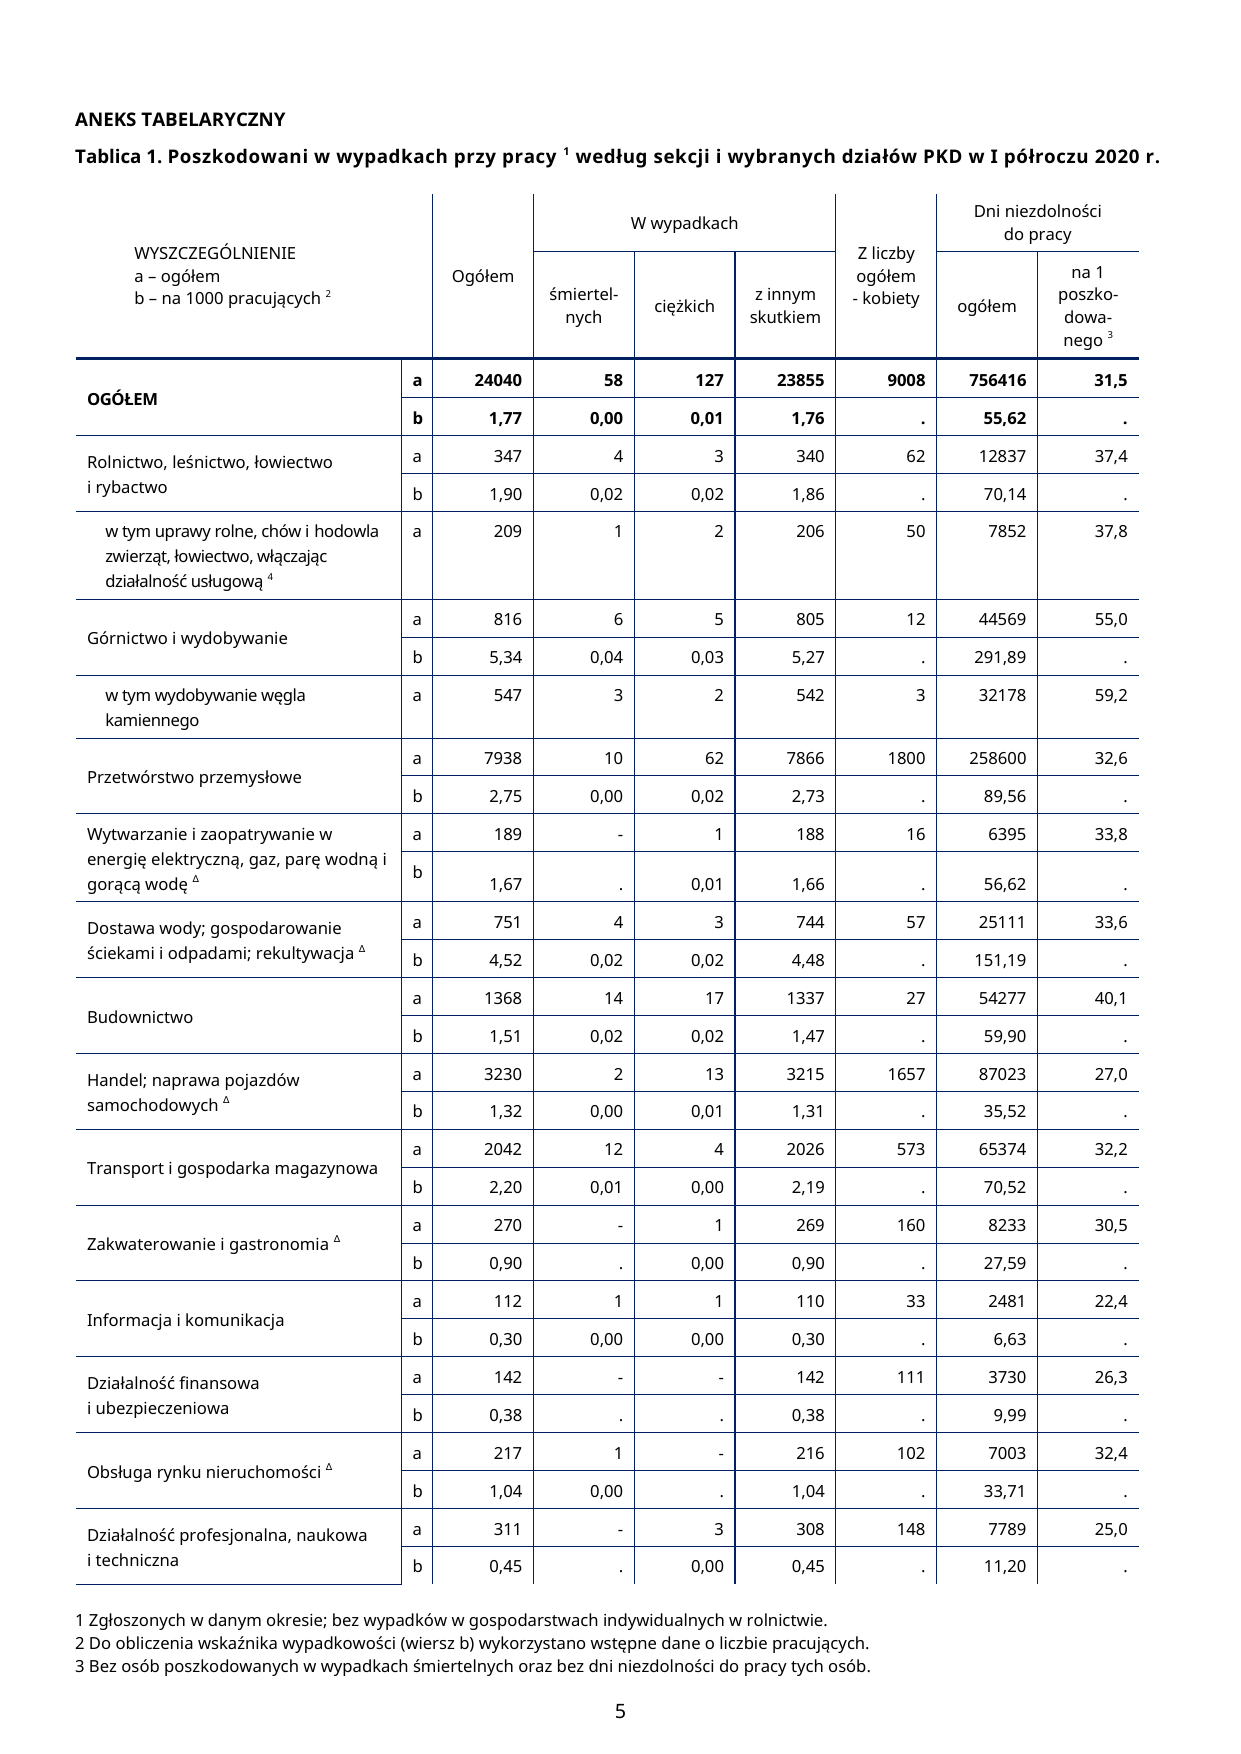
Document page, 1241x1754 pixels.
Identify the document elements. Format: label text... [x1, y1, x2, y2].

table_cell 4,52 [433, 940, 533, 977]
table_cell - [534, 1357, 634, 1394]
table_cell 0,00 [635, 1244, 734, 1280]
table_cell b [402, 638, 432, 674]
table_cell 2 [635, 512, 734, 599]
table_cell 0,90 [736, 1244, 835, 1280]
table_cell 70,52 [937, 1168, 1037, 1204]
table_cell . [836, 1547, 936, 1584]
table_cell Przetwórstwo przemysłowe [76, 739, 401, 813]
table_cell 62 [635, 739, 734, 775]
table_cell 1,90 [433, 474, 533, 511]
table_cell 0,38 [736, 1395, 835, 1432]
table_cell 11,20 [937, 1547, 1037, 1584]
table_cell 7789 [937, 1509, 1037, 1546]
table_cell 1,04 [736, 1471, 835, 1508]
table_cell 22,4 [1038, 1281, 1139, 1318]
table_cell Budownictwo [76, 978, 401, 1053]
table_cell ogółem [937, 252, 1037, 357]
table_cell 347 [433, 436, 533, 473]
table_cell 3 [836, 676, 936, 737]
table_cell - [635, 1433, 734, 1470]
table_cell 3215 [736, 1054, 835, 1091]
table_cell 547 [433, 676, 533, 737]
table_cell b [402, 1244, 432, 1280]
table_cell 6,63 [937, 1319, 1037, 1356]
table_cell Handel; naprawa pojazdów samochodowych ∆ [76, 1054, 401, 1129]
table_cell b [402, 776, 432, 813]
table_cell 1800 [836, 739, 936, 775]
table_cell 30,5 [1038, 1206, 1139, 1242]
table_cell 8233 [937, 1206, 1037, 1242]
table_cell 0,00 [635, 1168, 734, 1204]
table_cell 1657 [836, 1054, 936, 1091]
table_cell 1 [635, 1206, 734, 1242]
table_cell . [1038, 474, 1139, 511]
table_cell b [402, 1319, 432, 1356]
table_cell 1,66 [736, 852, 835, 901]
table_cell 40,1 [1038, 978, 1139, 1015]
table_cell 1 [534, 1281, 634, 1318]
table_cell 0,01 [635, 1092, 734, 1129]
table_cell 27,0 [1038, 1054, 1139, 1091]
table_cell w tym wydobywanie węgla kamiennego [76, 676, 401, 737]
table_cell 50 [836, 512, 936, 599]
table_cell 188 [736, 814, 835, 851]
text 2 Do obliczenia wskaźnika wypadkowości (wiersz b) wykorzystano wstępne dane o liczbie pracujących. [75, 1631, 1165, 1654]
table_cell a [402, 978, 432, 1015]
table_cell 0,00 [635, 1319, 734, 1356]
table_cell 62 [836, 436, 936, 473]
table_cell 0,00 [534, 1471, 634, 1508]
table_cell . [534, 1547, 634, 1584]
table_cell a [402, 1130, 432, 1167]
table_cell . [836, 1092, 936, 1129]
table_cell 0,02 [534, 940, 634, 977]
table_cell 0,02 [534, 1016, 634, 1053]
table_cell 1,77 [433, 398, 533, 435]
table_cell 37,4 [1038, 436, 1139, 473]
table_cell 5,34 [433, 638, 533, 674]
table_cell 0,02 [534, 474, 634, 511]
table_cell 189 [433, 814, 533, 851]
table_cell 0,38 [433, 1395, 533, 1432]
table_cell . [1038, 1244, 1139, 1280]
table_cell 142 [433, 1357, 533, 1394]
table_cell 291,89 [937, 638, 1037, 674]
table_cell . [534, 1395, 634, 1432]
table_cell 1368 [433, 978, 533, 1015]
table_cell . [836, 940, 936, 977]
table_cell Działalność profesjonalna, naukowa i techniczna [76, 1509, 401, 1584]
table_cell . [1038, 1319, 1139, 1356]
table_cell 102 [836, 1433, 936, 1470]
table_cell 756416 [937, 360, 1037, 397]
table_cell 2,73 [736, 776, 835, 813]
table_cell b [402, 1471, 432, 1508]
table_cell 0,30 [433, 1319, 533, 1356]
table_cell . [1038, 940, 1139, 977]
table_cell 0,00 [635, 1547, 734, 1584]
table_cell 16 [836, 814, 936, 851]
table_cell 311 [433, 1509, 533, 1546]
table_cell 1 [635, 1281, 734, 1318]
table_cell 3 [635, 1509, 734, 1546]
table_cell 13 [635, 1054, 734, 1091]
table_cell a [402, 814, 432, 851]
table_cell . [836, 1168, 936, 1204]
table_cell Działalność finansowa i ubezpieczeniowa [76, 1357, 401, 1432]
table_cell b [402, 398, 432, 435]
table_cell 32,4 [1038, 1433, 1139, 1470]
table_cell 87023 [937, 1054, 1037, 1091]
table_cell 33,8 [1038, 814, 1139, 851]
table_cell 209 [433, 512, 533, 599]
table_cell . [836, 1016, 936, 1053]
table_cell . [1038, 1168, 1139, 1204]
table_cell 12 [836, 600, 936, 637]
table_cell 111 [836, 1357, 936, 1394]
table_cell 58 [534, 360, 634, 397]
table_cell a [402, 600, 432, 637]
table_header Ogółem [433, 194, 533, 357]
table_cell 2042 [433, 1130, 533, 1167]
table_cell Dostawa wody; gospodarowanie ściekami i odpadami; rekultywacja ∆ [76, 902, 401, 977]
table_cell Górnictwo i wydobywanie [76, 600, 401, 674]
table_header WYSZCZEGÓLNIENIE a – ogółem b – na 1000 pracujących 2 [76, 194, 432, 357]
table_cell 110 [736, 1281, 835, 1318]
table_cell 44569 [937, 600, 1037, 637]
table_cell Zakwaterowanie i gastronomia ∆ [76, 1206, 401, 1280]
table_cell 3 [635, 902, 734, 939]
table_cell . [836, 638, 936, 674]
table_cell 258600 [937, 739, 1037, 775]
table_cell 3 [635, 436, 734, 473]
table_cell 70,14 [937, 474, 1037, 511]
text 1 Zgłoszonych w danym okresie; bez wypadków w gospodarstwach indywidualnych w rolnictwie. [75, 1609, 1165, 1631]
table_cell 9,99 [937, 1395, 1037, 1432]
table_cell 1 [534, 512, 634, 599]
table_cell 112 [433, 1281, 533, 1318]
table_cell z innym skutkiem [736, 252, 835, 357]
table_cell . [836, 776, 936, 813]
table_cell 6 [534, 600, 634, 637]
table_cell - [635, 1357, 734, 1394]
table_cell 2481 [937, 1281, 1037, 1318]
table_cell 25,0 [1038, 1509, 1139, 1546]
table_cell 31,5 [1038, 360, 1139, 397]
table_cell a [402, 1357, 432, 1394]
table_cell 9008 [836, 360, 936, 397]
table_cell 27,59 [937, 1244, 1037, 1280]
table_cell 2,20 [433, 1168, 533, 1204]
table_cell 0,01 [635, 398, 734, 435]
table_cell 1,86 [736, 474, 835, 511]
table_cell b [402, 852, 432, 901]
table_cell 206 [736, 512, 835, 599]
table_cell . [635, 1395, 734, 1432]
table_cell . [836, 474, 936, 511]
table_cell 33 [836, 1281, 936, 1318]
table_cell Obsługa rynku nieruchomości ∆ [76, 1433, 401, 1508]
table_cell 3730 [937, 1357, 1037, 1394]
table_cell - [534, 1206, 634, 1242]
table_cell 33,71 [937, 1471, 1037, 1508]
table_header Dni niezdolności do pracy [937, 194, 1139, 251]
table_cell . [534, 852, 634, 901]
table_cell 59,2 [1038, 676, 1139, 737]
table_cell ciężkich [635, 252, 734, 357]
table_cell b [402, 1547, 432, 1584]
table_cell 217 [433, 1433, 533, 1470]
table_cell 340 [736, 436, 835, 473]
table_cell 0,90 [433, 1244, 533, 1280]
table_cell b [402, 1395, 432, 1432]
table_cell na 1 poszko-dowa-nego 3 [1038, 252, 1139, 357]
table_cell . [1038, 1395, 1139, 1432]
table_cell 27 [836, 978, 936, 1015]
text Tablica 1. Poszkodowani w wypadkach przy pracy 1 według sekcji i wybranych działów PKD w I półroczu 2020 r. [75, 144, 1165, 169]
table_cell 32178 [937, 676, 1037, 737]
table_cell . [836, 1319, 936, 1356]
table_cell . [1038, 1016, 1139, 1053]
table_cell 751 [433, 902, 533, 939]
table_cell 1,51 [433, 1016, 533, 1053]
table_cell 0,03 [635, 638, 734, 674]
table_cell 4 [534, 436, 634, 473]
table_header W wypadkach [534, 194, 835, 251]
table_cell b [402, 474, 432, 511]
table_cell 17 [635, 978, 734, 1015]
table_cell . [635, 1471, 734, 1508]
table_cell 1,32 [433, 1092, 533, 1129]
table_cell 573 [836, 1130, 936, 1167]
table_cell 56,62 [937, 852, 1037, 901]
table_cell 55,0 [1038, 600, 1139, 637]
table_cell 6395 [937, 814, 1037, 851]
table_cell 0,01 [534, 1168, 634, 1204]
table_cell 7003 [937, 1433, 1037, 1470]
table_cell 0,02 [635, 776, 734, 813]
table_cell 0,30 [736, 1319, 835, 1356]
text ANEKS TABELARYCZNY [75, 108, 1165, 131]
table_cell - [534, 1509, 634, 1546]
table_cell 26,3 [1038, 1357, 1139, 1394]
table_cell 24040 [433, 360, 533, 397]
table_cell 270 [433, 1206, 533, 1242]
table_cell Rolnictwo, leśnictwo, łowiectwo i rybactwo [76, 436, 401, 511]
table_cell 12 [534, 1130, 634, 1167]
table_cell . [1038, 1092, 1139, 1129]
table_cell . [836, 1395, 936, 1432]
table_cell 1,47 [736, 1016, 835, 1053]
table_cell b [402, 940, 432, 977]
table_cell 0,02 [635, 1016, 734, 1053]
table_cell . [836, 1471, 936, 1508]
table_cell 2,75 [433, 776, 533, 813]
table_cell 2,19 [736, 1168, 835, 1204]
table_cell . [836, 1244, 936, 1280]
table_cell . [1038, 776, 1139, 813]
table_cell 805 [736, 600, 835, 637]
table_cell 0,45 [433, 1547, 533, 1584]
table_cell 0,01 [635, 852, 734, 901]
table_cell 216 [736, 1433, 835, 1470]
table_cell . [1038, 398, 1139, 435]
table_cell 54277 [937, 978, 1037, 1015]
table_cell 1 [635, 814, 734, 851]
table_cell 65374 [937, 1130, 1037, 1167]
table_cell 5 [635, 600, 734, 637]
table_cell 89,56 [937, 776, 1037, 813]
table_cell w tym uprawy rolne, chów i hodowla zwierząt, łowiectwo, włączając działalność usługową 4 [76, 512, 401, 599]
table_cell a [402, 676, 432, 737]
table_cell . [836, 852, 936, 901]
table_cell 2026 [736, 1130, 835, 1167]
table_cell 7866 [736, 739, 835, 775]
table_cell a [402, 1206, 432, 1242]
table_cell 0,45 [736, 1547, 835, 1584]
table_cell 32,6 [1038, 739, 1139, 775]
table_cell a [402, 739, 432, 775]
table_cell Transport i gospodarka magazynowa [76, 1130, 401, 1204]
table_cell a [402, 1054, 432, 1091]
table_cell 1,76 [736, 398, 835, 435]
table_cell śmiertel-nych [534, 252, 634, 357]
table_cell 25111 [937, 902, 1037, 939]
text 3 Bez osób poszkodowanych w wypadkach śmiertelnych oraz bez dni niezdolności do pracy tych osób. [75, 1654, 1165, 1677]
table_cell . [836, 398, 936, 435]
table_cell b [402, 1016, 432, 1053]
table_cell . [534, 1244, 634, 1280]
table_cell a [402, 1509, 432, 1546]
table_cell OGÓŁEM [76, 360, 401, 435]
table_cell 816 [433, 600, 533, 637]
table_cell . [1038, 1547, 1139, 1584]
table_cell 2 [534, 1054, 634, 1091]
table_cell . [1038, 638, 1139, 674]
table_cell 32,2 [1038, 1130, 1139, 1167]
table_cell 4 [635, 1130, 734, 1167]
table_cell 0,00 [534, 398, 634, 435]
table_cell 4,48 [736, 940, 835, 977]
table_cell 14 [534, 978, 634, 1015]
table_cell 33,6 [1038, 902, 1139, 939]
table_cell 7852 [937, 512, 1037, 599]
table_cell 0,00 [534, 1092, 634, 1129]
table_cell 3 [534, 676, 634, 737]
table_cell Informacja i komunikacja [76, 1281, 401, 1356]
table_cell 2 [635, 676, 734, 737]
table_cell 55,62 [937, 398, 1037, 435]
table_cell 160 [836, 1206, 936, 1242]
table_cell a [402, 360, 432, 397]
table_cell . [1038, 852, 1139, 901]
table_cell 1,04 [433, 1471, 533, 1508]
table_cell 1,67 [433, 852, 533, 901]
table_cell . [1038, 1471, 1139, 1508]
table_cell 1,31 [736, 1092, 835, 1129]
table_cell 10 [534, 739, 634, 775]
table_cell 23855 [736, 360, 835, 397]
table_cell a [402, 1433, 432, 1470]
table_cell 308 [736, 1509, 835, 1546]
table_cell 4 [534, 902, 634, 939]
table_cell 151,19 [937, 940, 1037, 977]
table_cell 35,52 [937, 1092, 1037, 1129]
table_cell 0,04 [534, 638, 634, 674]
table_cell 542 [736, 676, 835, 737]
table_cell 0,00 [534, 776, 634, 813]
table_cell 57 [836, 902, 936, 939]
table_cell 127 [635, 360, 734, 397]
table_header Z liczby ogółem - kobiety [836, 194, 936, 357]
table_cell a [402, 436, 432, 473]
table_cell 59,90 [937, 1016, 1037, 1053]
table_cell 744 [736, 902, 835, 939]
table_cell a [402, 512, 432, 599]
table_cell 0,00 [534, 1319, 634, 1356]
table_cell a [402, 1281, 432, 1318]
table_cell - [534, 814, 634, 851]
table_cell a [402, 902, 432, 939]
table_cell 12837 [937, 436, 1037, 473]
table_cell 1337 [736, 978, 835, 1015]
table_cell b [402, 1168, 432, 1204]
table_cell Wytwarzanie i zaopatrywanie w energię elektryczną, gaz, parę wodną i gorącą wodę ∆ [76, 814, 401, 901]
table_cell 1 [534, 1433, 634, 1470]
table_cell 3230 [433, 1054, 533, 1091]
table_cell b [402, 1092, 432, 1129]
table_cell 5,27 [736, 638, 835, 674]
table_cell 142 [736, 1357, 835, 1394]
table_cell 7938 [433, 739, 533, 775]
table_cell 0,02 [635, 474, 734, 511]
table_cell 0,02 [635, 940, 734, 977]
table_cell 269 [736, 1206, 835, 1242]
table_cell 148 [836, 1509, 936, 1546]
table_cell 37,8 [1038, 512, 1139, 599]
